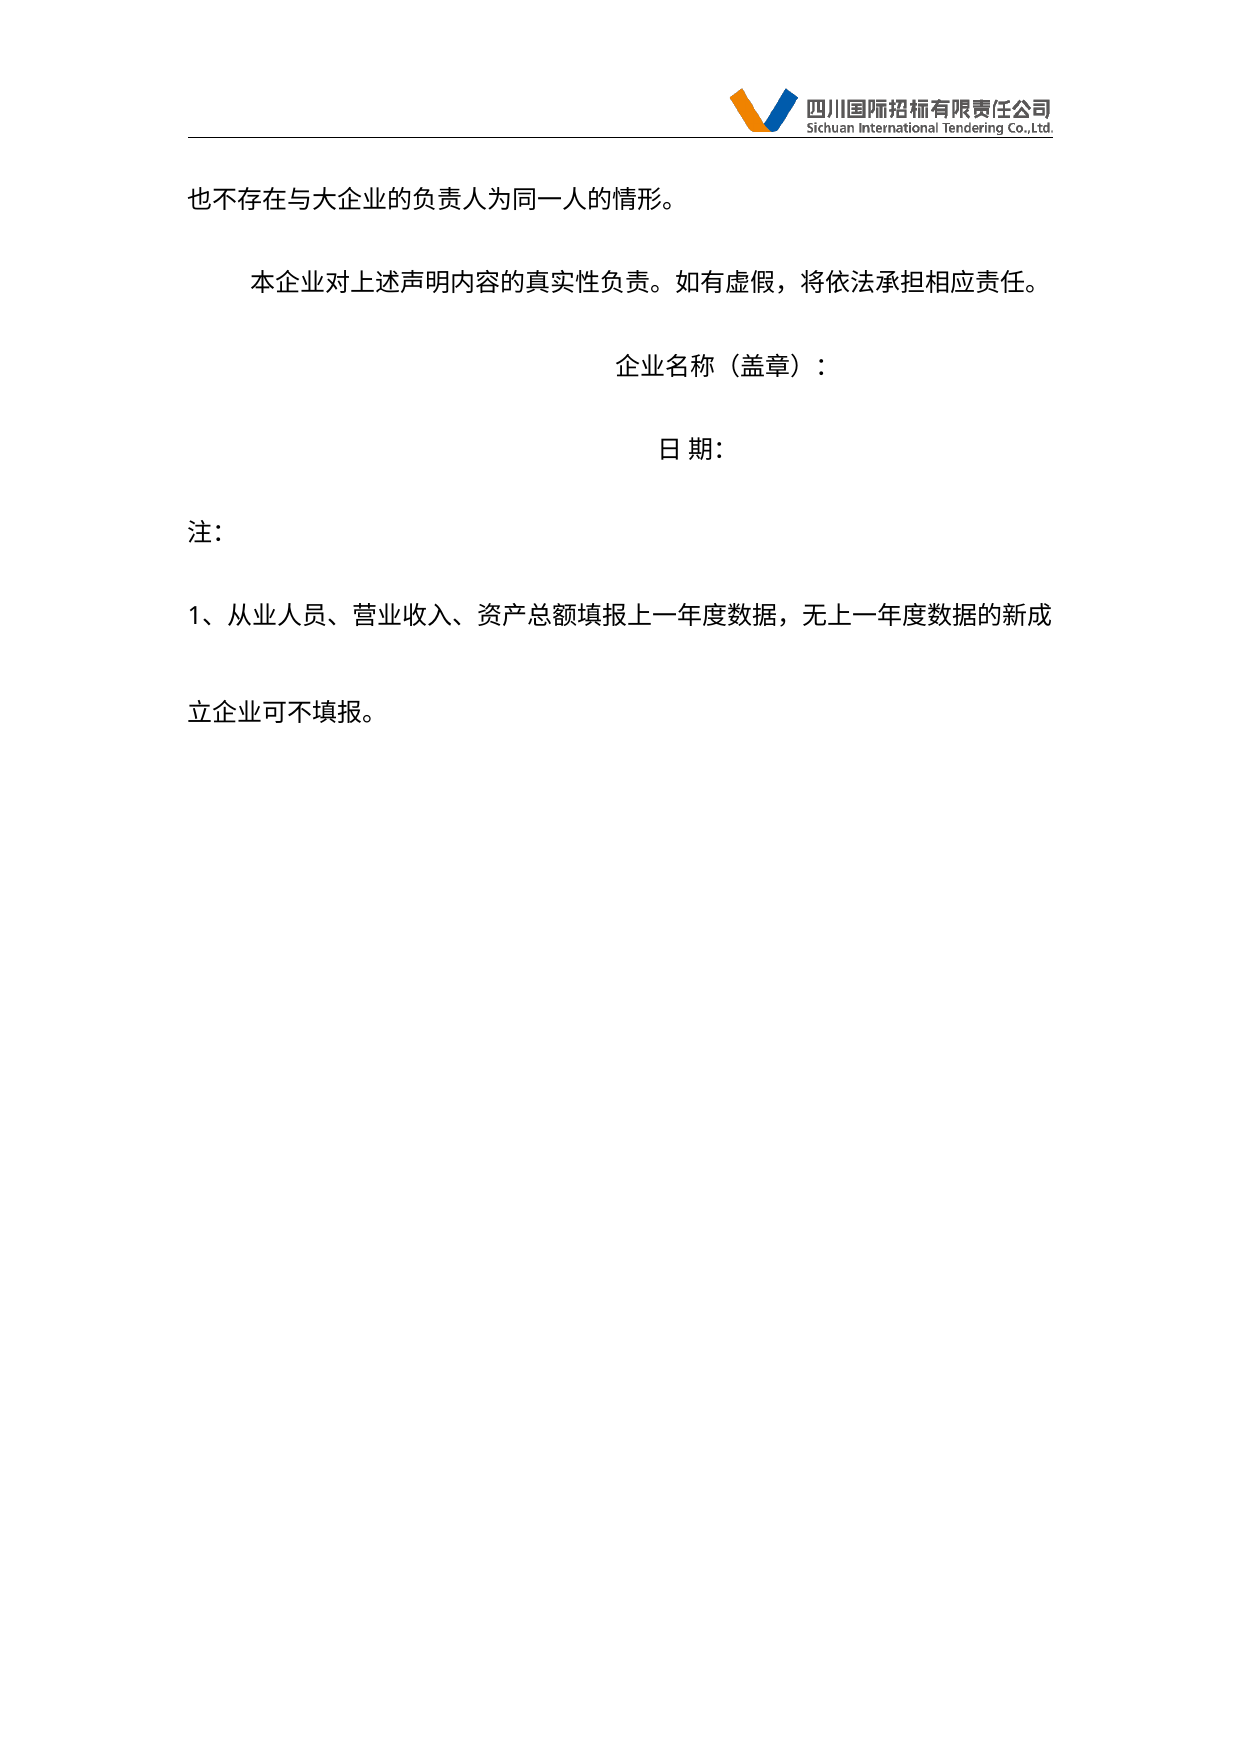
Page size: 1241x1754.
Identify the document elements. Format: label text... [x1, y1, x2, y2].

text 日 期： [187, 415, 1053, 480]
picture [729, 88, 1053, 135]
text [187, 165, 1053, 230]
text 1、从业人员、营业收入、资产总额填报上一年度数据，无上一年度数据的新成立企业可不填报。格式2-12 [187, 581, 1053, 743]
text 本企业对上述声明内容的真实性负责。如有虚假，将依法承担相应责任。 [187, 248, 1053, 313]
text 注： [187, 498, 1053, 563]
text 企业名称（盖章）： [187, 332, 1053, 397]
